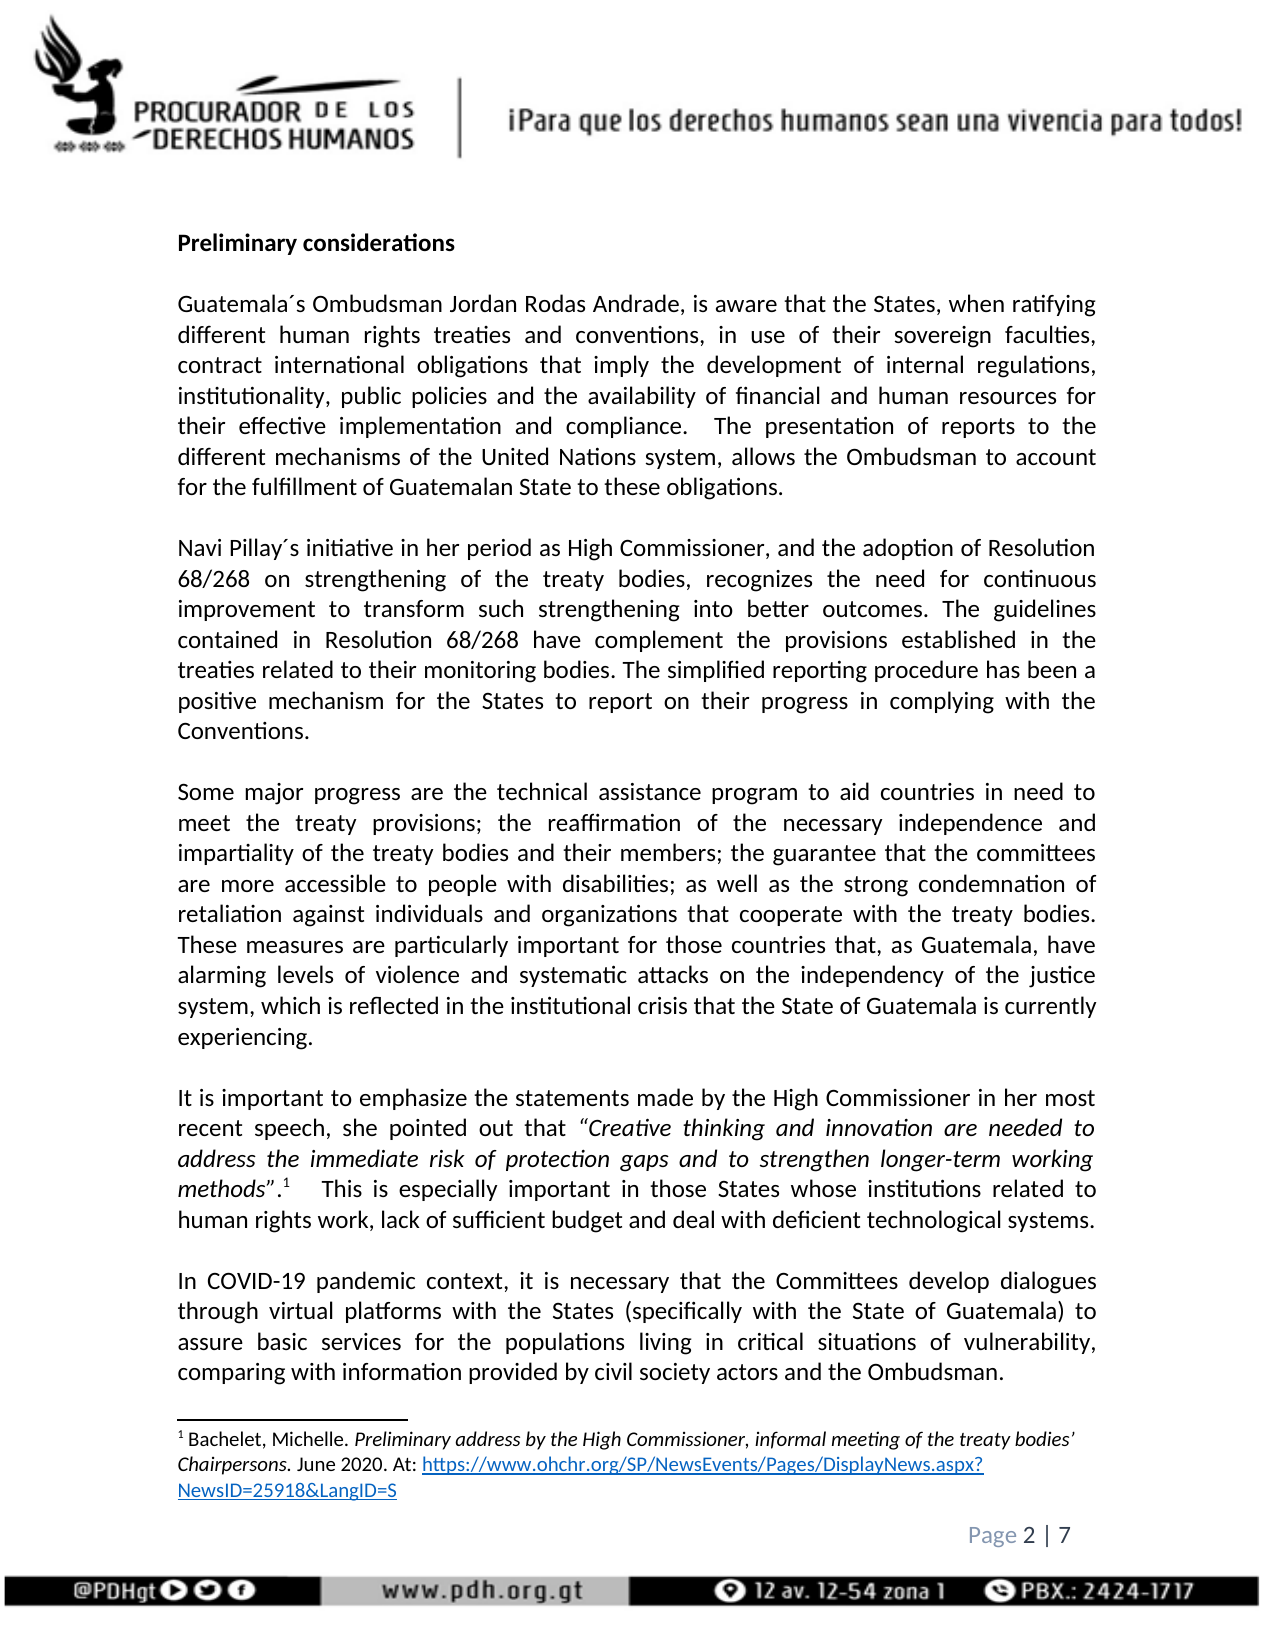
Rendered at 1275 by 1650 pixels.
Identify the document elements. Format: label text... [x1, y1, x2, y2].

text Guatemala´s Ombudsman Jordan Rodas Andrade, is aware that the States, when ratifying different human rights treaties and conventions, in use of their sovereign faculties, contract international obligations that imply the development of internal regulations, institutionality, public policies and the availability of financial and human resources for their effective implementation and compliance. The presentation of reports to the different mechanisms of the United Nations system, allows the Ombudsman to account for the fulfillment of Guatemalan State to these obligations. [177, 288, 1098, 502]
text In COVID-19 pandemic context, it is necessary that the Committees develop dialogues through virtual platforms with the States (specifically with the State of Guatemala) to assure basic services for the populations living in critical situations of vulnerability, comparing with information provided by civil society actors and the Ombudsman. [177, 1265, 1098, 1387]
text Preliminary considerations [177, 227, 1098, 258]
text Some major progress are the technical assistance program to aid countries in need to meet the treaty provisions; the reaffirmation of the necessary independence and impartiality of the treaty bodies and their members; the guarantee that the committees are more accessible to people with disabilities; as well as the strong condemnation of retaliation against individuals and organizations that cooperate with the treaty bodies. These measures are particularly important for those countries that, as Guatemala, have alarming levels of violence and systematic attacks on the independency of the justice system, which is reflected in the institutional crisis that the State of Guatemala is currently experiencing. [177, 777, 1098, 1051]
picture [4, 1567, 1260, 1613]
text Navi Pillay´s initiative in her period as High Commissioner, and the adoption of Resolution 68/268 on strengthening of the treaty bodies, recognizes the need for continuous improvement to transform such strengthening into better outcomes. The guidelines contained in Resolution 68/268 have complement the provisions established in the treaties related to their monitoring bodies. The simplified reporting procedure has been a positive mechanism for the States to report on their progress in complying with the Conventions. [177, 532, 1098, 746]
picture [20, 10, 1254, 169]
text It is important to emphasize the statements made by the High Commissioner in her most recent speech, she pointed out that “Creative thinking and innovation are needed to address the immediate risk of protection gaps and to strengthen longer-term working methods”. This is especially important in those States whose institutions related to human rights work, lack of sufficient budget and deal with deficient technological systems. [177, 1082, 1098, 1234]
